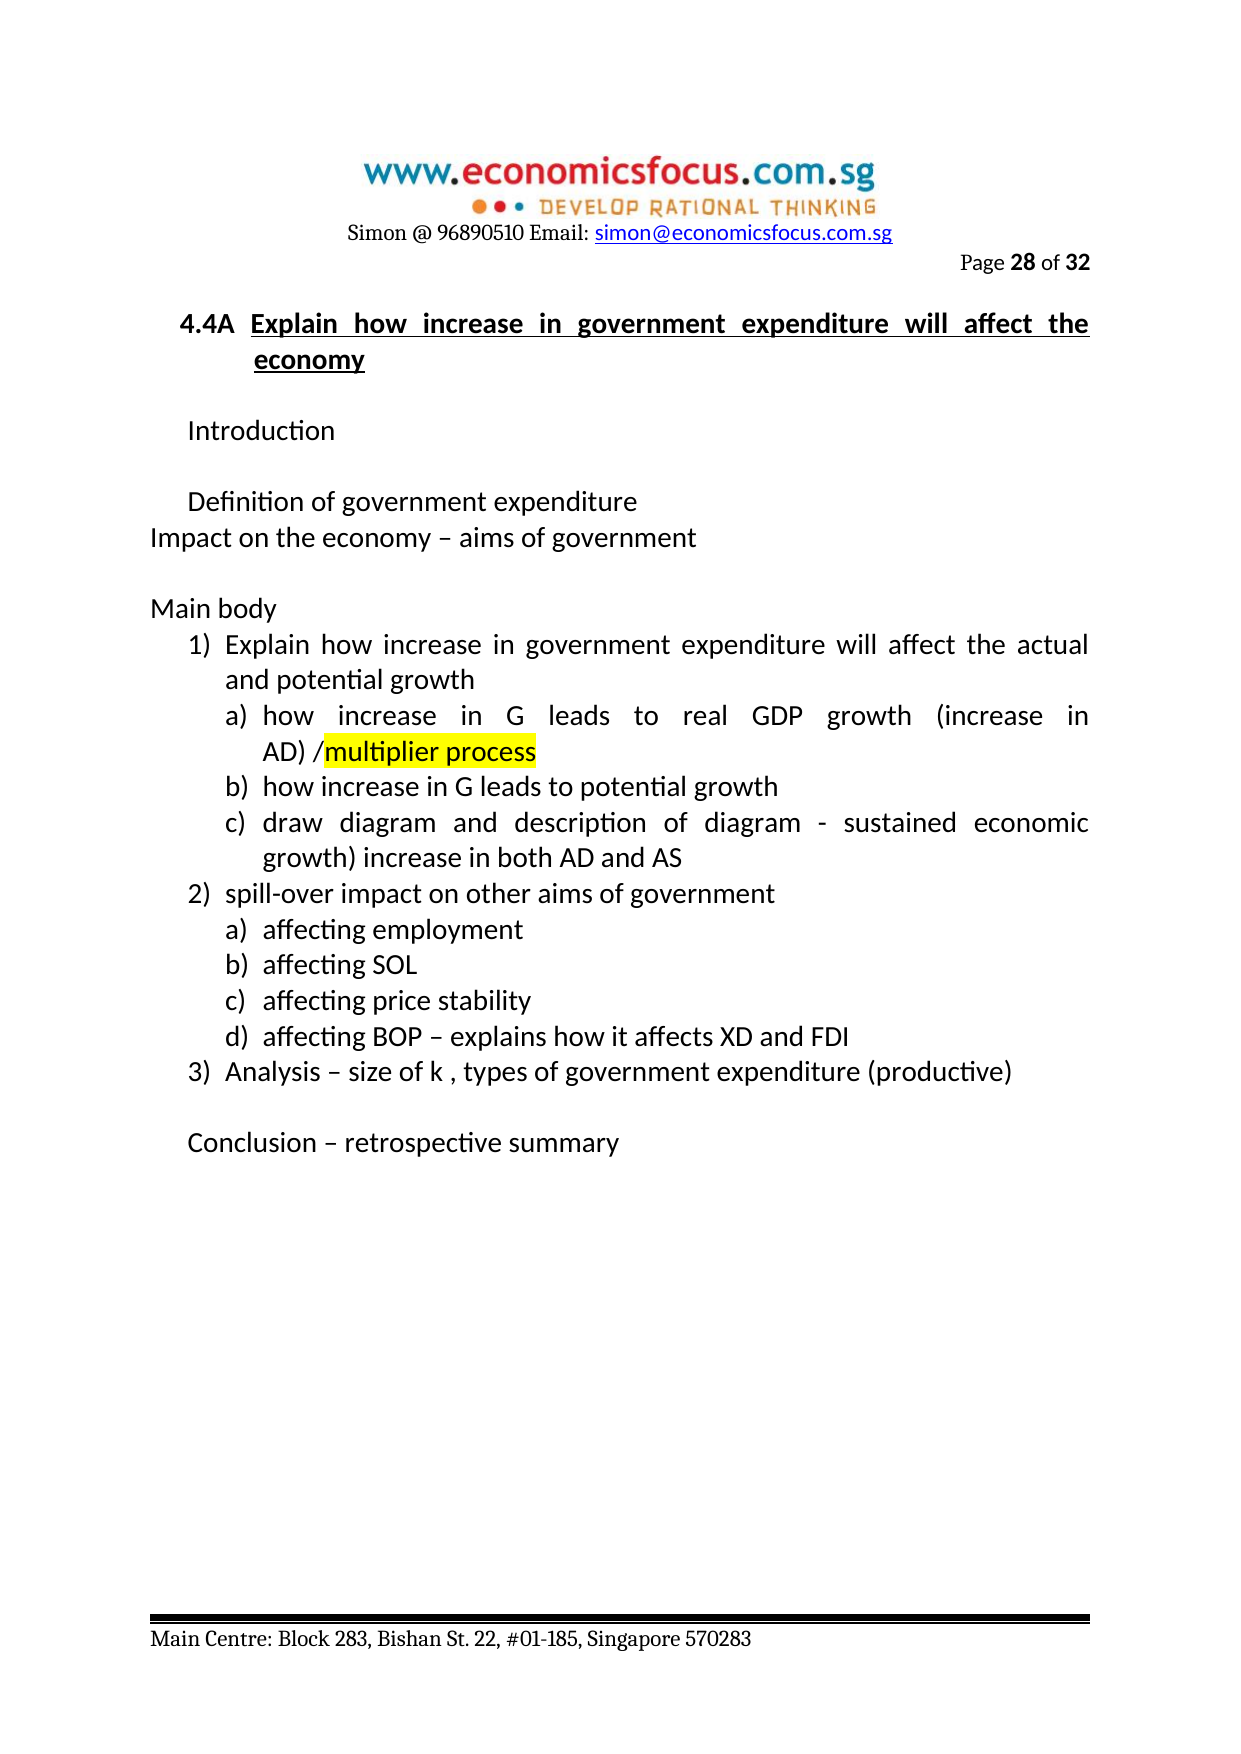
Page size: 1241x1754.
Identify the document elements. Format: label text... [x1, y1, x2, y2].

subtitle Explain how increase in government expenditure will affect the actual and potential growth [187, 626, 1090, 697]
subtitle Main body [150, 590, 1090, 626]
subtitle affecting BOP – explains how it affects XD and FDI [225, 1018, 1090, 1053]
subtitle Definition of government expenditure [187, 483, 1090, 519]
subtitle Introduction [187, 412, 1090, 448]
subtitle spill-over impact on other aims of government [187, 875, 1090, 911]
subtitle Analysis – size of k , types of government expenditure (productive) [187, 1053, 1090, 1089]
picture [360, 154, 880, 219]
subtitle Conclusion – retrospective summary [187, 1124, 1090, 1160]
subtitle draw diagram and description of diagram - sustained economic growth) increase in both AD and AS [225, 804, 1090, 875]
subtitle affecting employment [225, 911, 1090, 946]
subtitle 4.4A Explain how increase in government expenditure will affect the economy [179, 305, 1090, 376]
subtitle how increase in G leads to potential growth [225, 768, 1090, 804]
subtitle Impact on the economy – aims of government [150, 519, 1090, 554]
subtitle affecting SOL [225, 946, 1090, 982]
subtitle how increase in G leads to real GDP growth (increase in AD) /multiplier process [225, 697, 1090, 768]
subtitle affecting price stability [225, 982, 1090, 1018]
